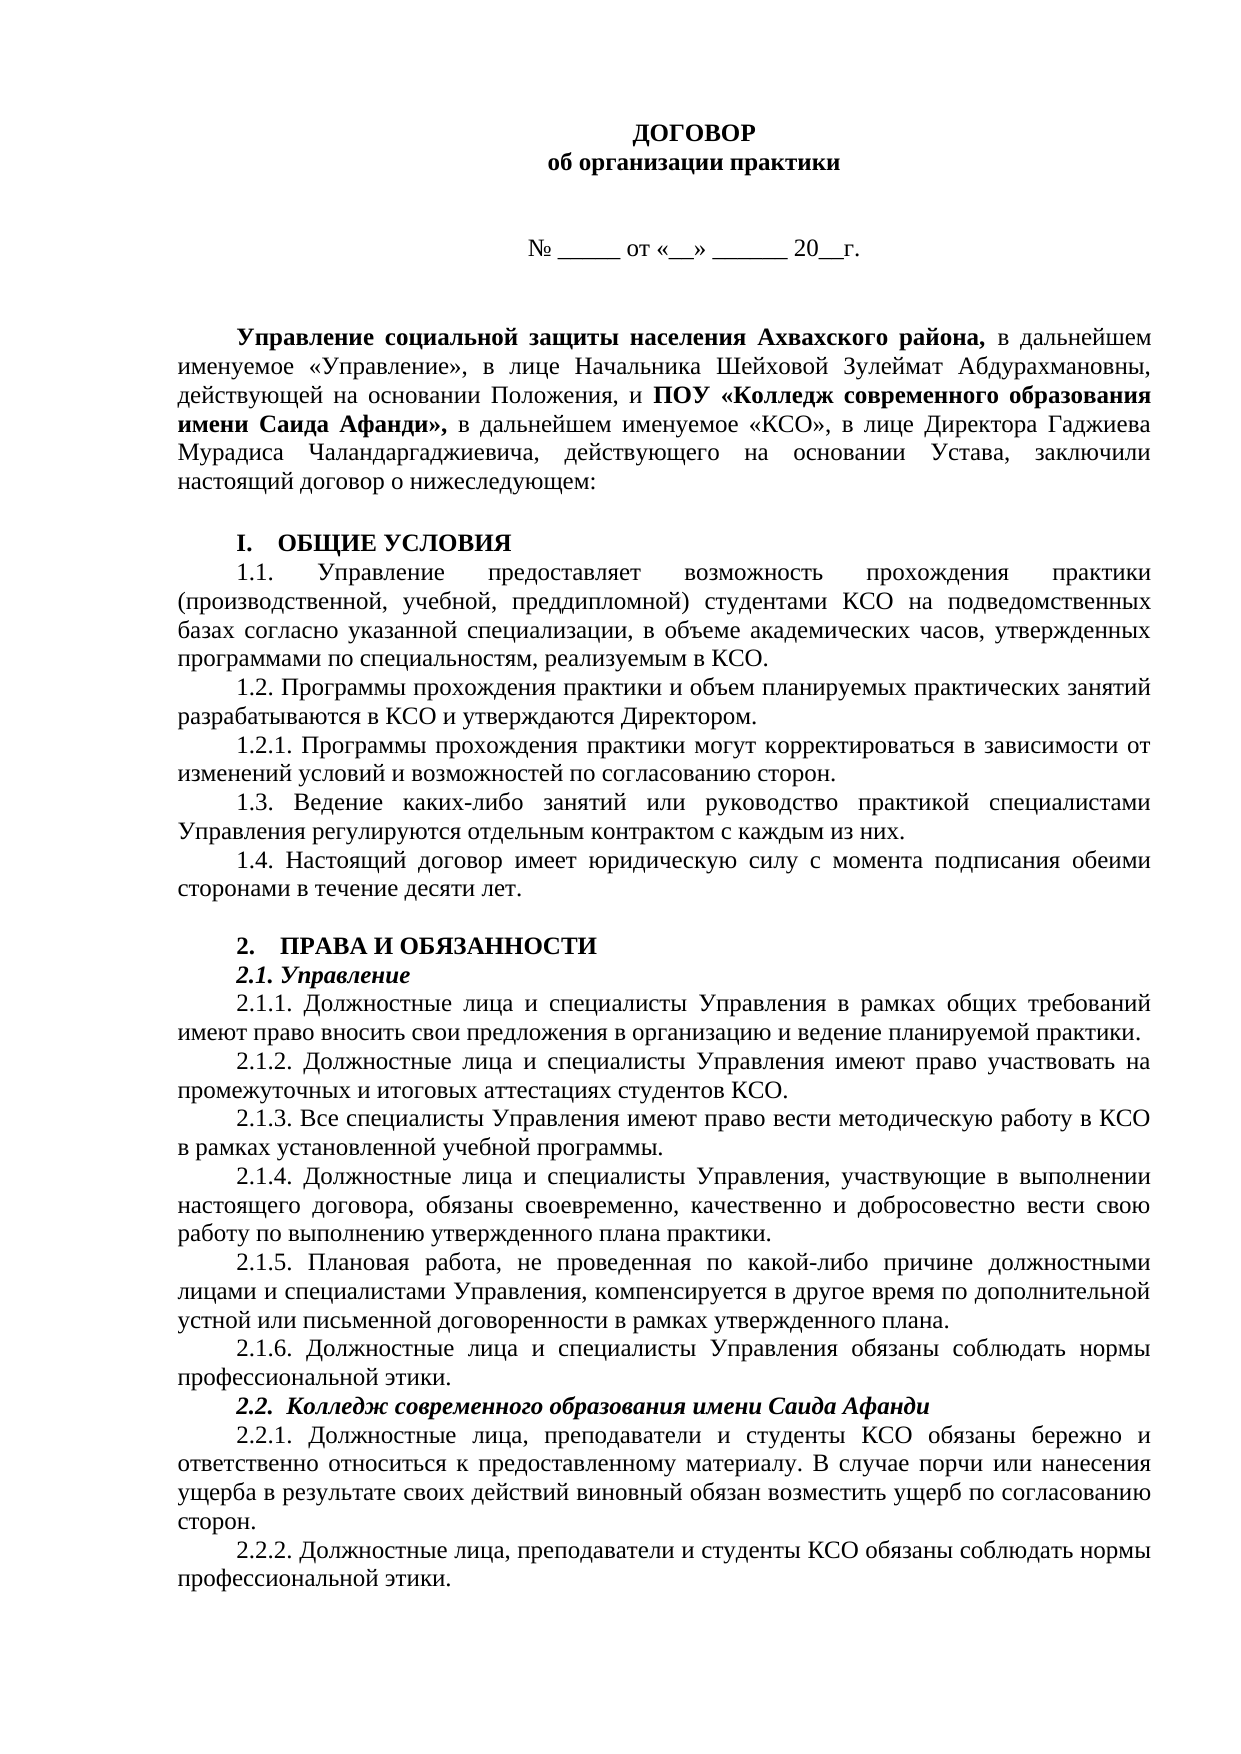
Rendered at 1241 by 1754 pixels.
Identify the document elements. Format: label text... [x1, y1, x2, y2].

text 2.1.3. Все специалисты Управления имеют право вести методическую работу в КСО в рамках установленной учебной программы. [177, 1103, 1152, 1161]
text 2.1.1. Должностные лица и специалисты Управления в рамках общих требований имеют право вносить свои предложения в организацию и ведение планируемой практики. [177, 988, 1152, 1046]
text 1.3. Ведение каких-либо занятий или руководство практикой специалистами Управления регулируются отдельным контрактом с каждым из них. [177, 787, 1152, 845]
text 2.2.1. Должностные лица, преподаватели и студенты КСО обязаны бережно и ответственно относиться к предоставленному материалу. В случае порчи или нанесения ущерба в результате своих действий виновный обязан возместить ущерб по согласованию сторон. [177, 1420, 1152, 1535]
text 2.2. Колледж современного образования имени Саида Афанди [177, 1391, 1152, 1420]
text 2.1. Управление [177, 960, 1152, 988]
text ДОГОВОР [177, 118, 1152, 147]
text 2.1.2. Должностные лица и специалисты Управления имеют право участвовать на промежуточных и итоговых аттестациях студентов КСО. [177, 1046, 1152, 1103]
text 2. ПРАВА И ОБЯЗАННОСТИ [177, 931, 1152, 960]
text 2.1.5. Плановая работа, не проведенная по какой-либо причине должностными лицами и специалистами Управления, компенсируется в другое время по дополнительной устной или письменной договоренности в рамках утвержденного плана. [177, 1247, 1152, 1333]
text I. ОБЩИЕ УСЛОВИЯ [177, 528, 1152, 557]
text 1.1. Управление предоставляет возможность прохождения практики (производственной, учебной, преддипломной) студентами КСО на подведомственных базах согласно указанной специализации, в объеме академических часов, утвержденных программами по специальностям, реализуемым в КСО. [177, 557, 1152, 672]
text 2.1.6. Должностные лица и специалисты Управления обязаны соблюдать нормы профессиональной этики. [177, 1333, 1152, 1391]
text 1.4. Настоящий договор имеет юридическую силу с момента подписания обеими сторонами в течение десяти лет. [177, 845, 1152, 902]
text № _____ от «__» ______ 20__г. [177, 233, 1152, 262]
text 2.1.4. Должностные лица и специалисты Управления, участвующие в выполнении настоящего договора, обязаны своевременно, качественно и добросовестно вести свою работу по выполнению утвержденного плана практики. [177, 1161, 1152, 1247]
text 2.2.2. Должностные лица, преподаватели и студенты КСО обязаны соблюдать нормы профессиональной этики. [177, 1535, 1152, 1592]
subtitle Управление социальной защиты населения Ахвахского района, в дальнейшем именуемое «Управление», в лице Начальника Шейховой Зулеймат Абдурахмановны, действующей на основании Положения, и ПОУ «Колледж современного образования имени Саида Афанди», в дальнейшем именуемое «КСО», в лице Директора Гаджиева Мурадиса Чаландаргаджиевича, действующего на основании Устава, заключили настоящий договор о нижеследующем: [177, 322, 1152, 495]
text об организации практики [177, 147, 1152, 176]
text 1.2.1. Программы прохождения практики могут корректироваться в зависимости от изменений условий и возможностей по согласованию сторон. [177, 730, 1152, 787]
text 1.2. Программы прохождения практики и объем планируемых практических занятий разрабатываются в КСО и утверждаются Директором. [177, 672, 1152, 730]
